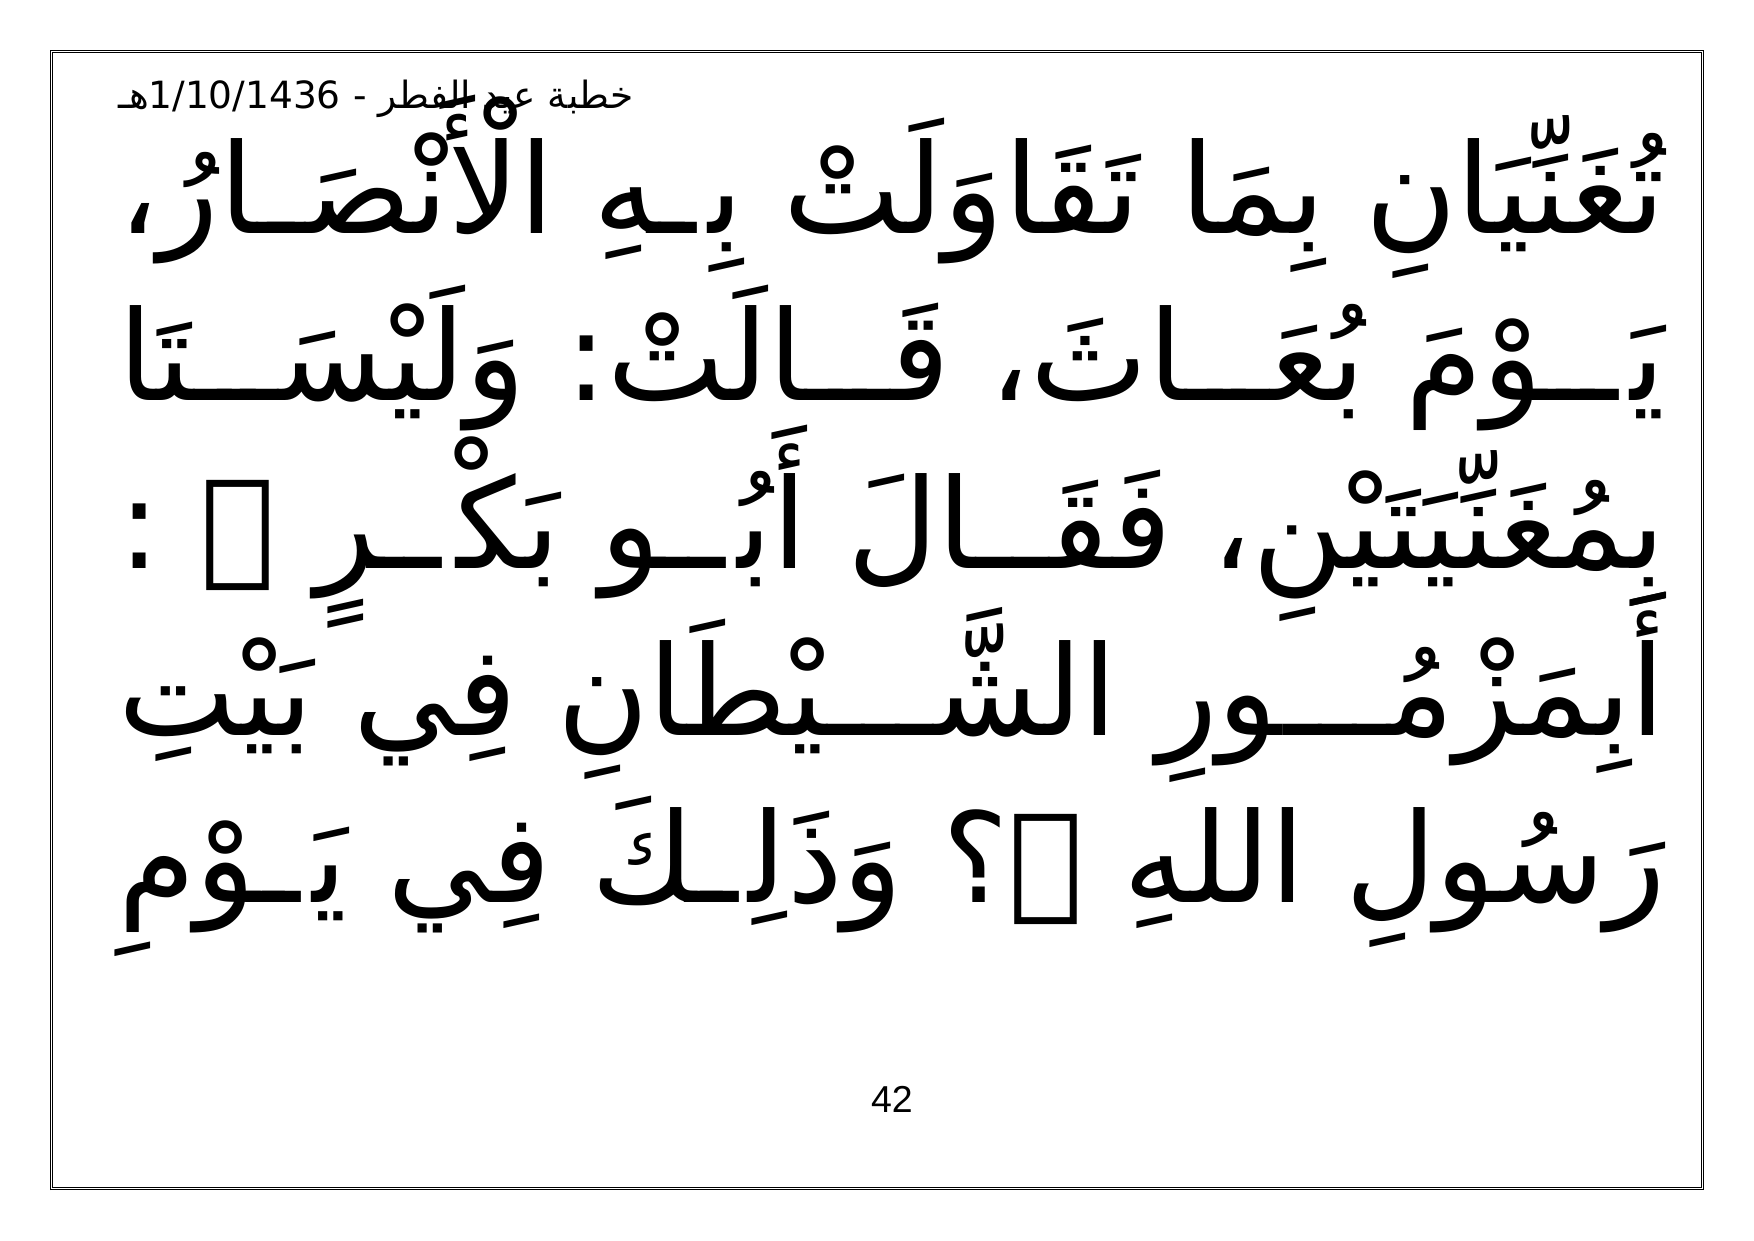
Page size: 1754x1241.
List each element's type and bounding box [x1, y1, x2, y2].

text [118, 117, 1665, 932]
